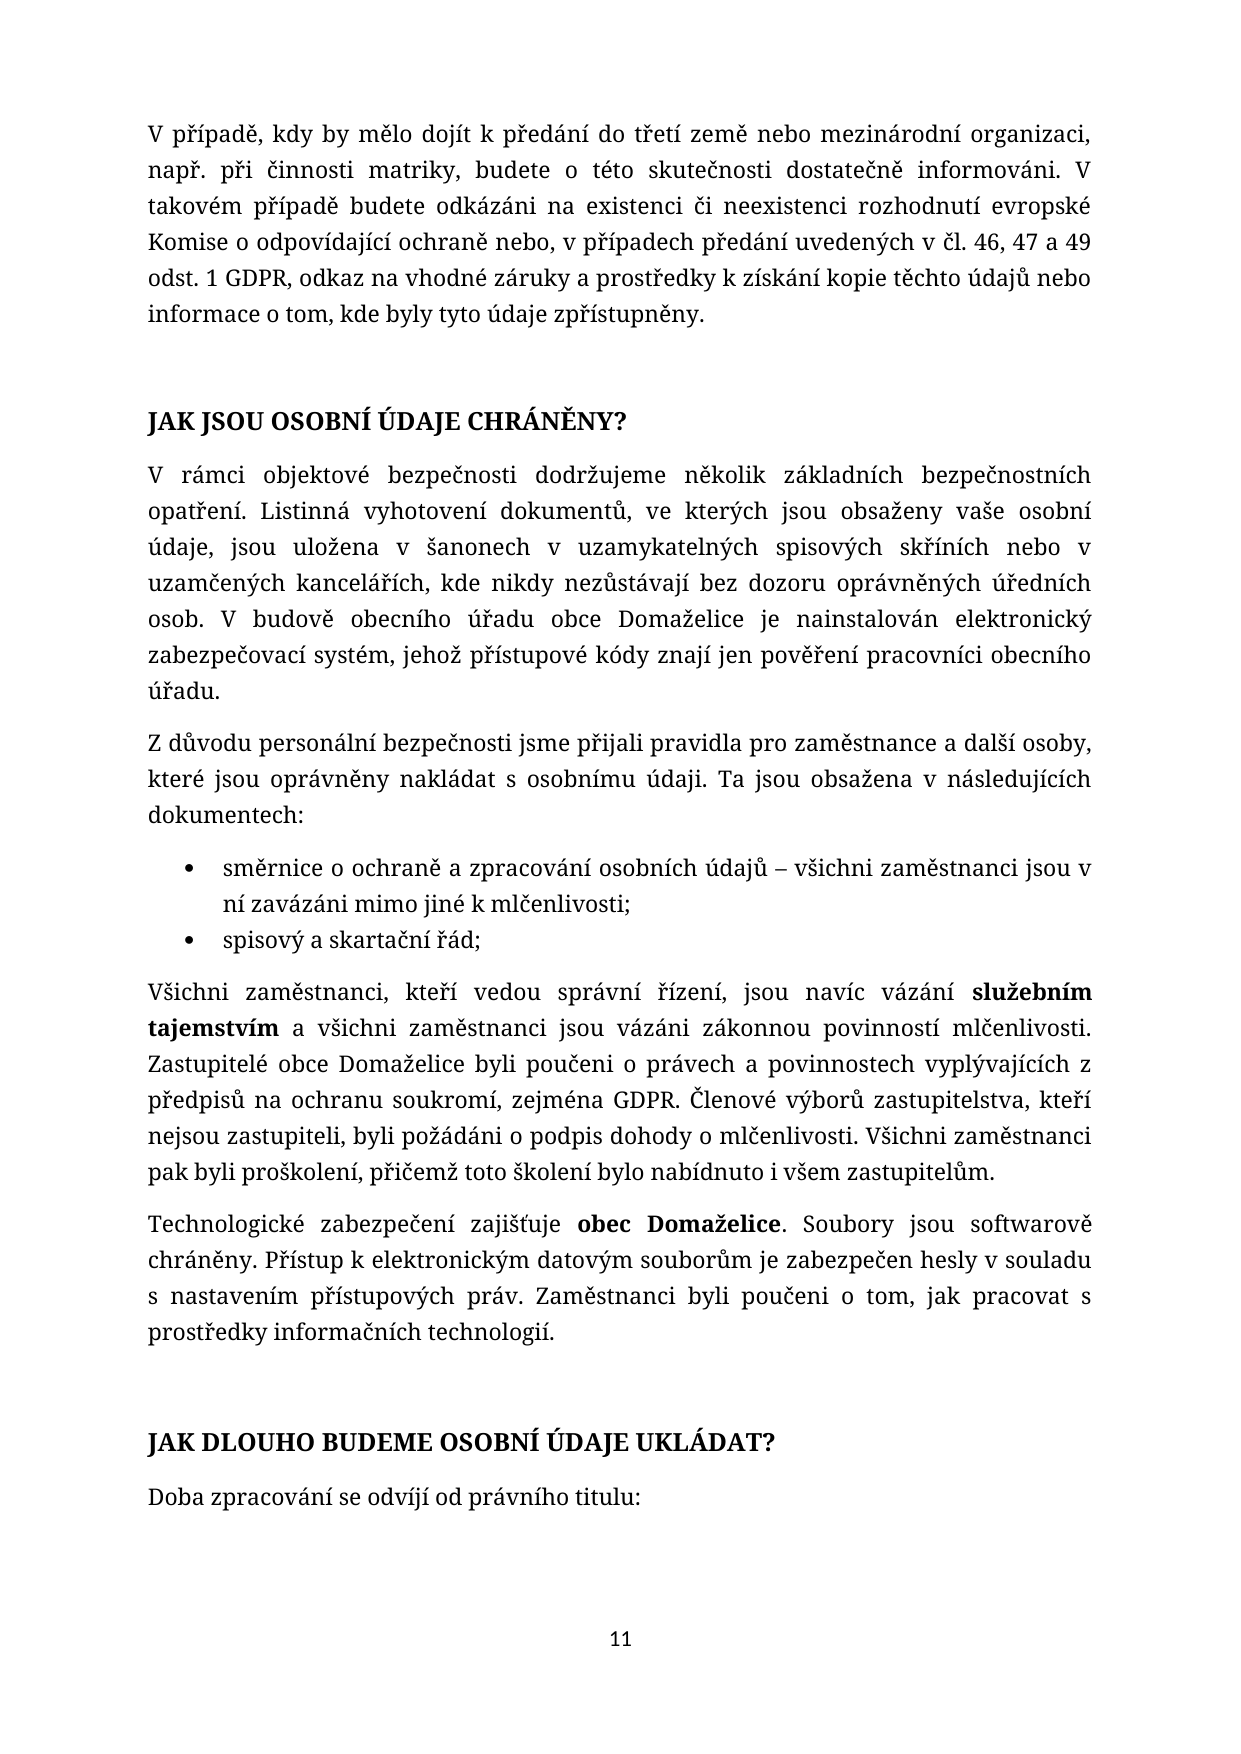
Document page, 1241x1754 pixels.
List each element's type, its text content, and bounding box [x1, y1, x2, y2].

text V rámci objektové bezpečnosti dodržujeme několik základních bezpečnostních opatření. Listinná vyhotovení dokumentů, ve kterých jsou obsaženy vaše osobní údaje, jsou uložena v šanonech v uzamykatelných spisových skříních nebo v uzamčených kancelářích, kde nikdy nezůstávají bez dozoru oprávněných úředních osob. V budově obecního úřadu obce Domaželice je nainstalován elektronický zabezpečovací systém, jehož přístupové kódy znají jen pověření pracovníci obecního úřadu. [148, 459, 1093, 706]
text JAK DLOUHO BUDEME OSOBNÍ ÚDAJE UKLÁDAT? [148, 1425, 1093, 1459]
text Všichni zaměstnanci, kteří vedou správní řízení, jsou navíc vázání služebním tajemstvím a všichni zaměstnanci jsou vázáni zákonnou povinností mlčenlivosti. Zastupitelé obce Domaželice byli poučeni o právech a povinnostech vyplývajících z předpisů na ochranu soukromí, zejména GDPR. Členové výborů zastupitelstva, kteří nejsou zastupiteli, byli požádáni o podpis dohody o mlčenlivosti. Všichni zaměstnanci pak byli proškolení, přičemž toto školení bylo nabídnuto i všem zastupitelům. [148, 976, 1093, 1187]
list směrnice o ochraně a zpracování osobních údajů – všichni zaměstnanci jsou v ní zavázáni mimo jiné k mlčenlivosti; [185, 852, 1093, 919]
text Technologické zabezpečení zajišťuje obec Domaželice. Soubory jsou softwarově chráněny. Přístup k elektronickým datovým souborům je zabezpečen hesly v souladu s nastavením přístupových práv. Zaměstnanci byli poučeni o tom, jak pracovat s prostředky informačních technologií. [148, 1208, 1093, 1347]
list spisový a skartační řád; [185, 923, 1093, 955]
text Z důvodu personální bezpečnosti jsme přijali pravidla pro zaměstnance a další osoby, které jsou oprávněny nakládat s osobnímu údaji. Ta jsou obsažena v následujících dokumentech: [148, 727, 1093, 830]
text Doba zpracování se odvíjí od právního titulu: [148, 1481, 1093, 1512]
text JAK JSOU OSOBNÍ ÚDAJE CHRÁNĚNY? [148, 403, 1093, 437]
text V případě, kdy by mělo dojít k předání do třetí země nebo mezinárodní organizaci, např. při činnosti matriky, budete o této skutečnosti dostatečně informováni. V takovém případě budete odkázáni na existenci či neexistenci rozhodnutí evropské Komise o odpovídající ochraně nebo, v případech předání uvedených v čl. 46, 47 a 49 odst. 1 GDPR, odkaz na vhodné záruky a prostředky k získání kopie těchto údajů nebo informace o tom, kde byly tyto údaje zpřístupněny. [148, 118, 1093, 329]
